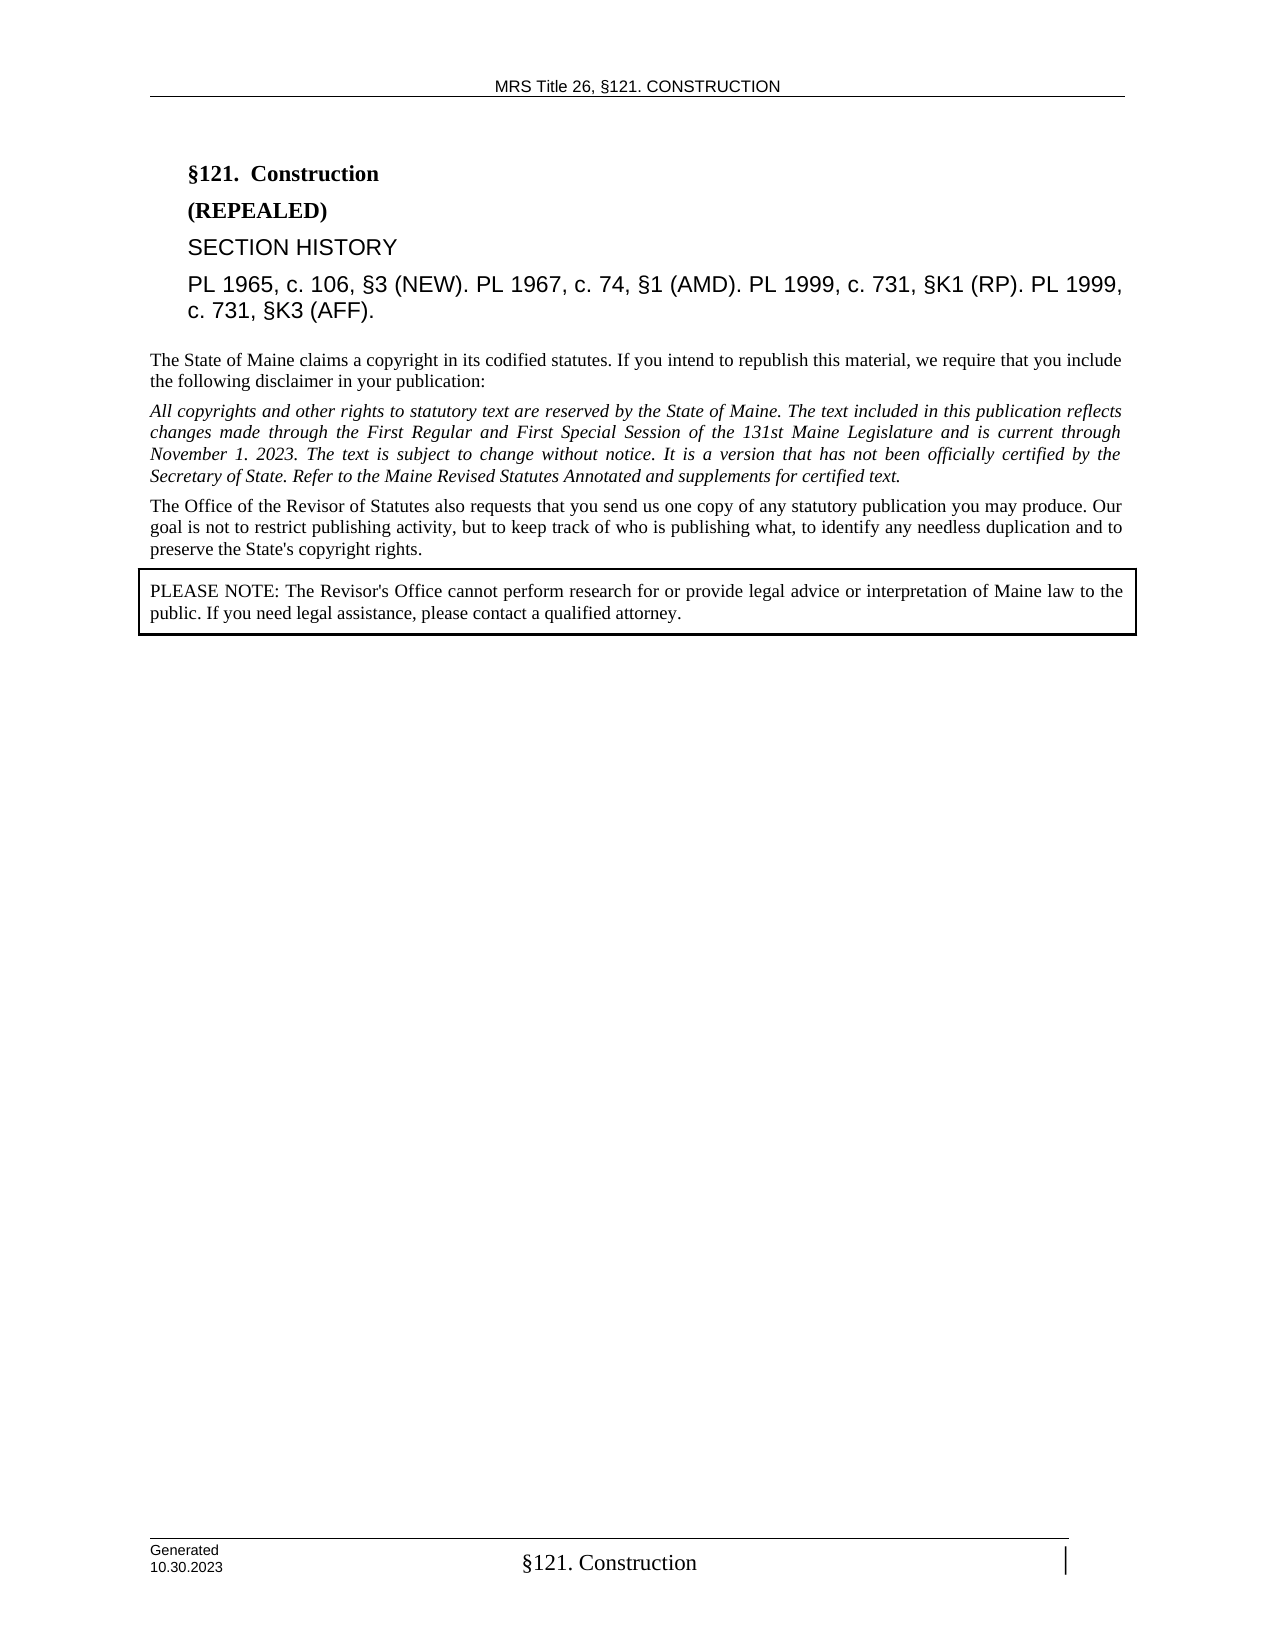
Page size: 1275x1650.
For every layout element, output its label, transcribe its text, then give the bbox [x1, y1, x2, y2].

text (REPEALED) [187, 197, 1125, 223]
text PLEASE NOTE: The Revisor's Office cannot perform research for or provide legal advice or interpretation of Maine law to the public. If you need legal assistance, please contact a qualified attorney. [140, 570, 1135, 633]
text The Office of the Revisor of Statutes also requests that you send us one copy of any statutory publication you may produce. Our goal is not to restrict publishing activity, but to keep track of who is publishing what, to identify any needless duplication and to preserve the State's copyright rights. [150, 494, 1125, 559]
text SECTION HISTORY [187, 234, 1125, 260]
text All copyrights and other rights to statutory text are reserved by the State of Maine. The text included in this publication reflects changes made through the First Regular and First Special Session of the 131st Maine Legislature and is current through November 1. 2023 . The text is subject to change without notice. It is a version that has not been officially certified by the Secretary of State. Refer to the Maine Revised Statutes Annotated and supplements for certified text. [150, 400, 1125, 486]
text The State of Maine claims a copyright in its codified statutes. If you intend to republish this material, we require that you include the following disclaimer in your publication: [150, 348, 1125, 392]
text §121. Construction [187, 160, 1125, 187]
text PL 1965, c. 106, §3 (NEW). PL 1967, c. 74, §1 (AMD). PL 1999, c. 731, §K1 (RP). PL 1999, c. 731, §K3 (AFF). [187, 271, 1125, 323]
